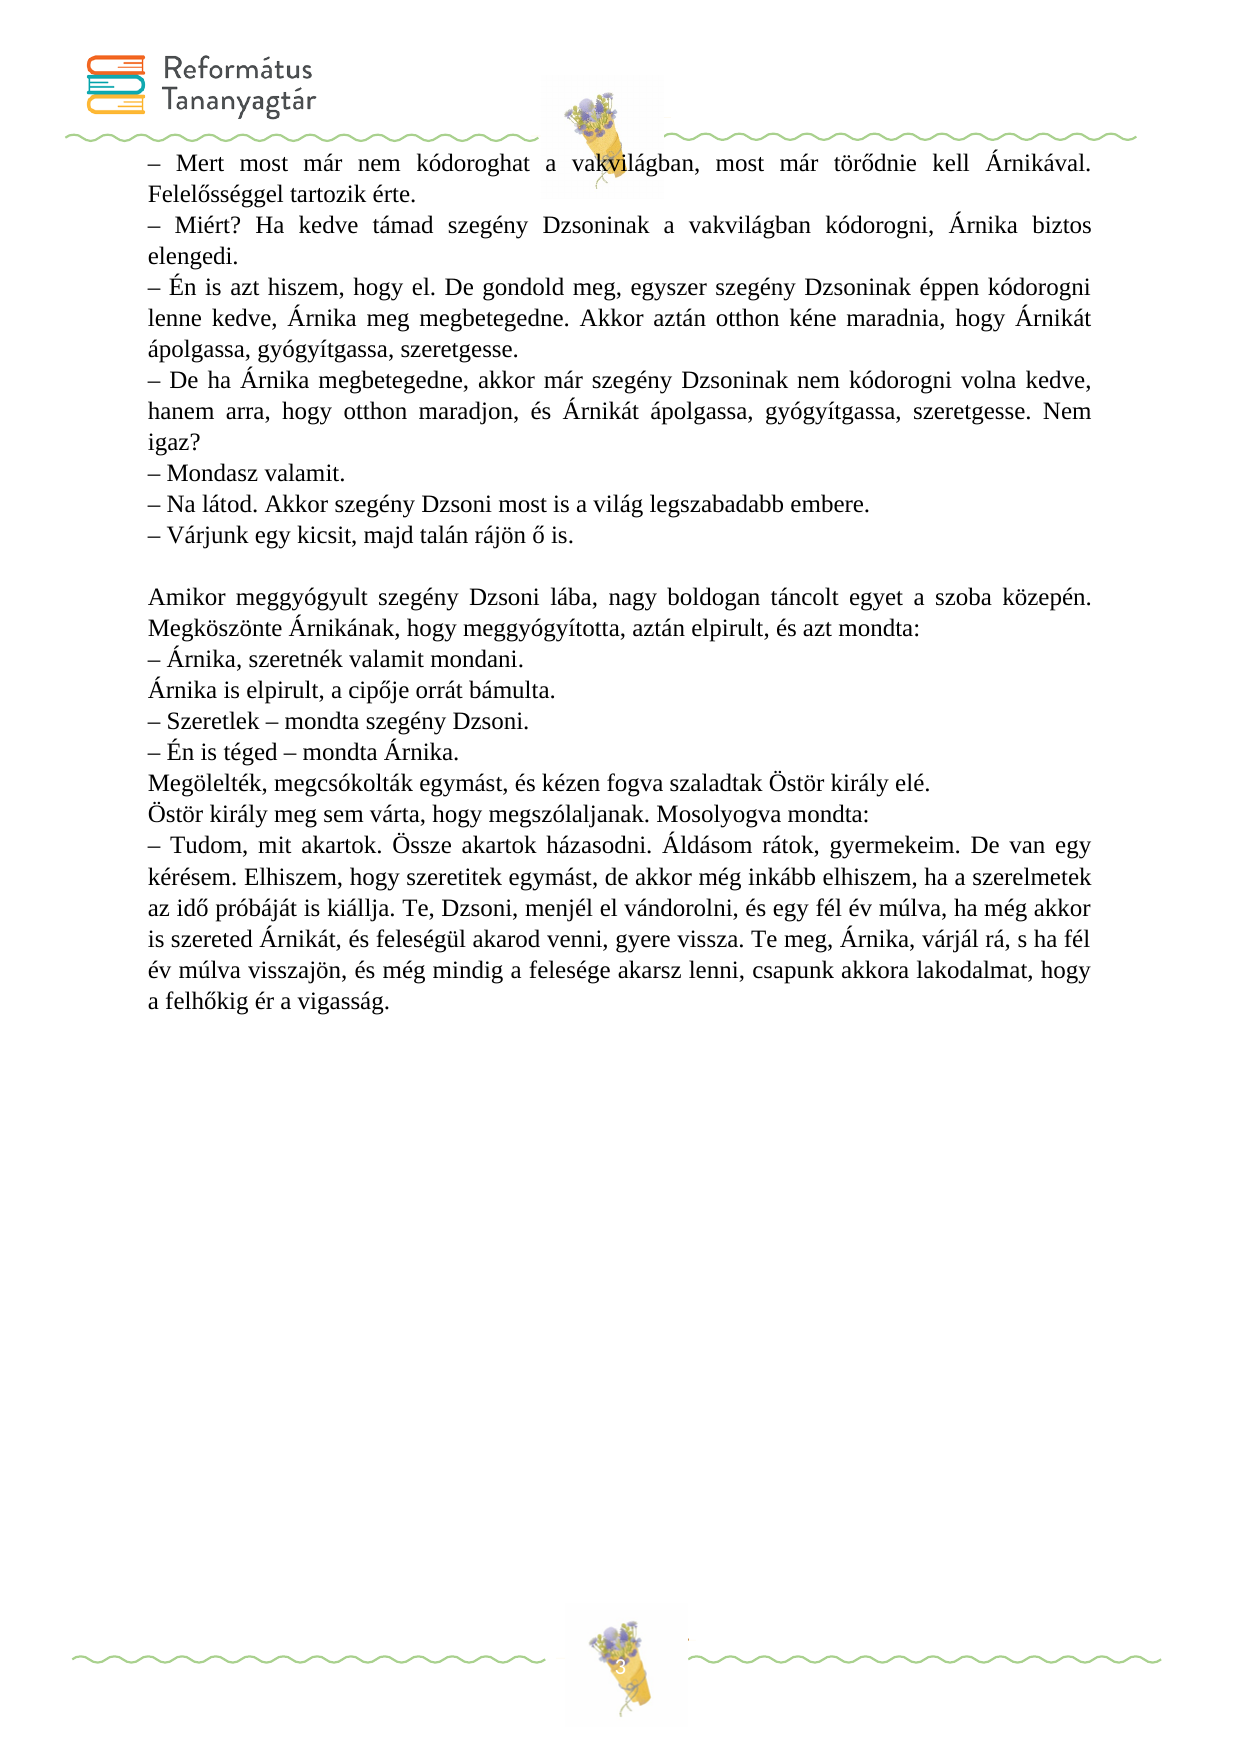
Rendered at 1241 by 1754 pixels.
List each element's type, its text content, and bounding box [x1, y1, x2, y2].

text – Árnika, szeretnék valamit mondani. [148, 644, 1092, 673]
text – Na látod. Akkor szegény Dzsoni most is a világ legszabadabb embere. [148, 489, 1092, 518]
text – Én is téged – mondta Árnika. [148, 737, 1092, 766]
text – De ha Árnika megbetegedne, akkor már szegény Dzsoninak nem kódorogni volna kedve, hanem arra, hogy otthon maradjon, és Árnikát ápolgassa, gyógyítgassa, szeretgesse. Nem igaz? [148, 365, 1092, 456]
text Megölelték, megcsókolták egymást, és kézen fogva szaladtak Östör király elé. [148, 768, 1092, 797]
picture [531, 75, 671, 148]
picture [79, 47, 327, 120]
text Árnika is elpirult, a cipője orrát bámulta. [148, 675, 1092, 704]
text – Miért? Ha kedve támad szegény Dzsoninak a vakvilágban kódorogni, Árnika biztos elengedi. [148, 210, 1092, 269]
text – Én is azt hiszem, hogy el. De gondold meg, egyszer szegény Dzsoninak éppen kódorogni lenne kedve, Árnika meg megbetegedne. Akkor aztán otthon kéne maradnia, hogy Árnikát ápolgassa, gyógyítgassa, szeretgesse. [148, 272, 1092, 363]
text – Várjunk egy kicsit, majd talán rájön ő is. [148, 520, 1092, 549]
picture [556, 1603, 696, 1727]
text – Szeretlek – mondta szegény Dzsoni. [148, 706, 1092, 735]
text Amikor meggyógyult szegény Dzsoni lába, nagy boldogan táncolt egyet a szoba közepén. Megköszönte Árnikának, hogy meggyógyította, aztán elpirult, és azt mondta: [148, 582, 1092, 642]
text Östör király meg sem várta, hogy megszólaljanak. Mosolyogva mondta: [148, 799, 1092, 828]
text – Tudom, mit akartok. Össze akartok házasodni. Áldásom rátok, gyermekeim. De van egy kérésem. Elhiszem, hogy szeretitek egymást, de akkor még inkább elhiszem, ha a szerelmetek az idő próbáját is kiállja. Te, Dzsoni, menjél el vándorolni, és egy fél év múlva, ha még akkor is szereted Árnikát, és feleségül akarod venni, gyere vissza. Te meg, Árnika, várjál rá, s ha fél év múlva visszajön, és még mindig a felesége akarsz lenni, csapunk akkora lakodalmat, hogy a felhőkig ér a vigasság. [148, 831, 1092, 1014]
text – Mondasz valamit. [148, 458, 1092, 487]
text – Mert most már nem kódoroghat a vakvilágban, most már törődnie kell Árnikával. Felelősséggel tartozik érte. [148, 148, 1092, 207]
